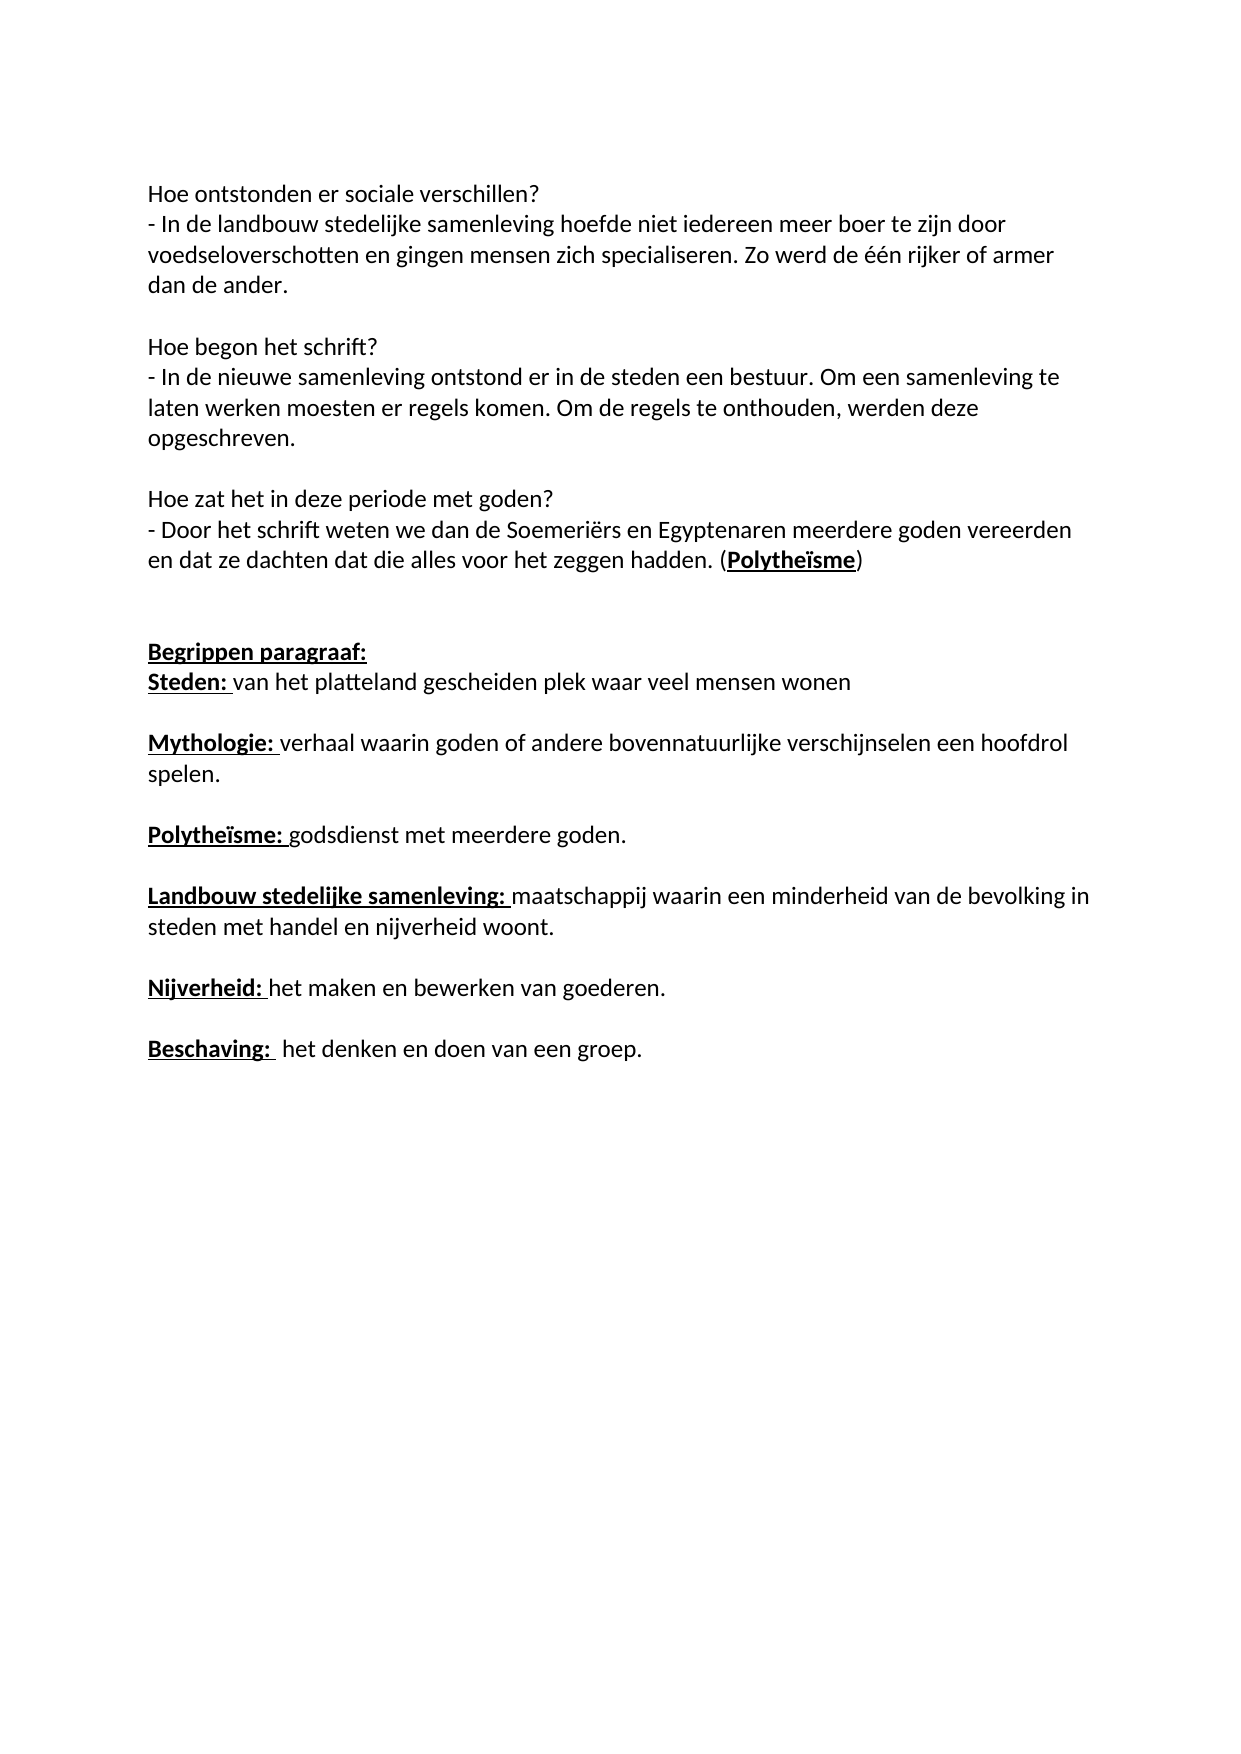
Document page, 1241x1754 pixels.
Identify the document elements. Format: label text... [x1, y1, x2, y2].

text Hoe begon het schrift? [148, 331, 1093, 361]
text - Door het schrift weten we dan de Soemeriërs en Egyptenaren meerdere goden vereerden en dat ze dachten dat die alles voor het zeggen hadden. (Polytheïsme) [148, 514, 1093, 575]
text Polytheïsme: godsdienst met meerdere goden. [148, 819, 1093, 849]
text Steden: van het platteland gescheiden plek waar veel mensen wonen [148, 666, 1093, 697]
text Hoe zat het in deze periode met goden? [148, 483, 1093, 514]
text Beschaving: het denken en doen van een groep. [148, 1033, 1093, 1063]
text - In de landbouw stedelijke samenleving hoefde niet iedereen meer boer te zijn door voedseloverschotten en gingen mensen zich specialiseren. Zo werd de één rijker of armer dan de ander. [148, 209, 1093, 300]
text Hoe ontstonden er sociale verschillen? [148, 178, 1093, 209]
text Mythologie: verhaal waarin goden of andere bovennatuurlijke verschijnselen een hoofdrol spelen. [148, 727, 1093, 788]
text - In de nieuwe samenleving ontstond er in de steden een bestuur. Om een samenleving te laten werken moesten er regels komen. Om de regels te onthouden, werden deze opgeschreven. [148, 361, 1093, 453]
text Nijverheid: het maken en bewerken van goederen. [148, 972, 1093, 1002]
text Begrippen paragraaf: [148, 636, 1093, 666]
text Landbouw stedelijke samenleving: maatschappij waarin een minderheid van de bevolking in steden met handel en nijverheid woont. [148, 880, 1093, 941]
